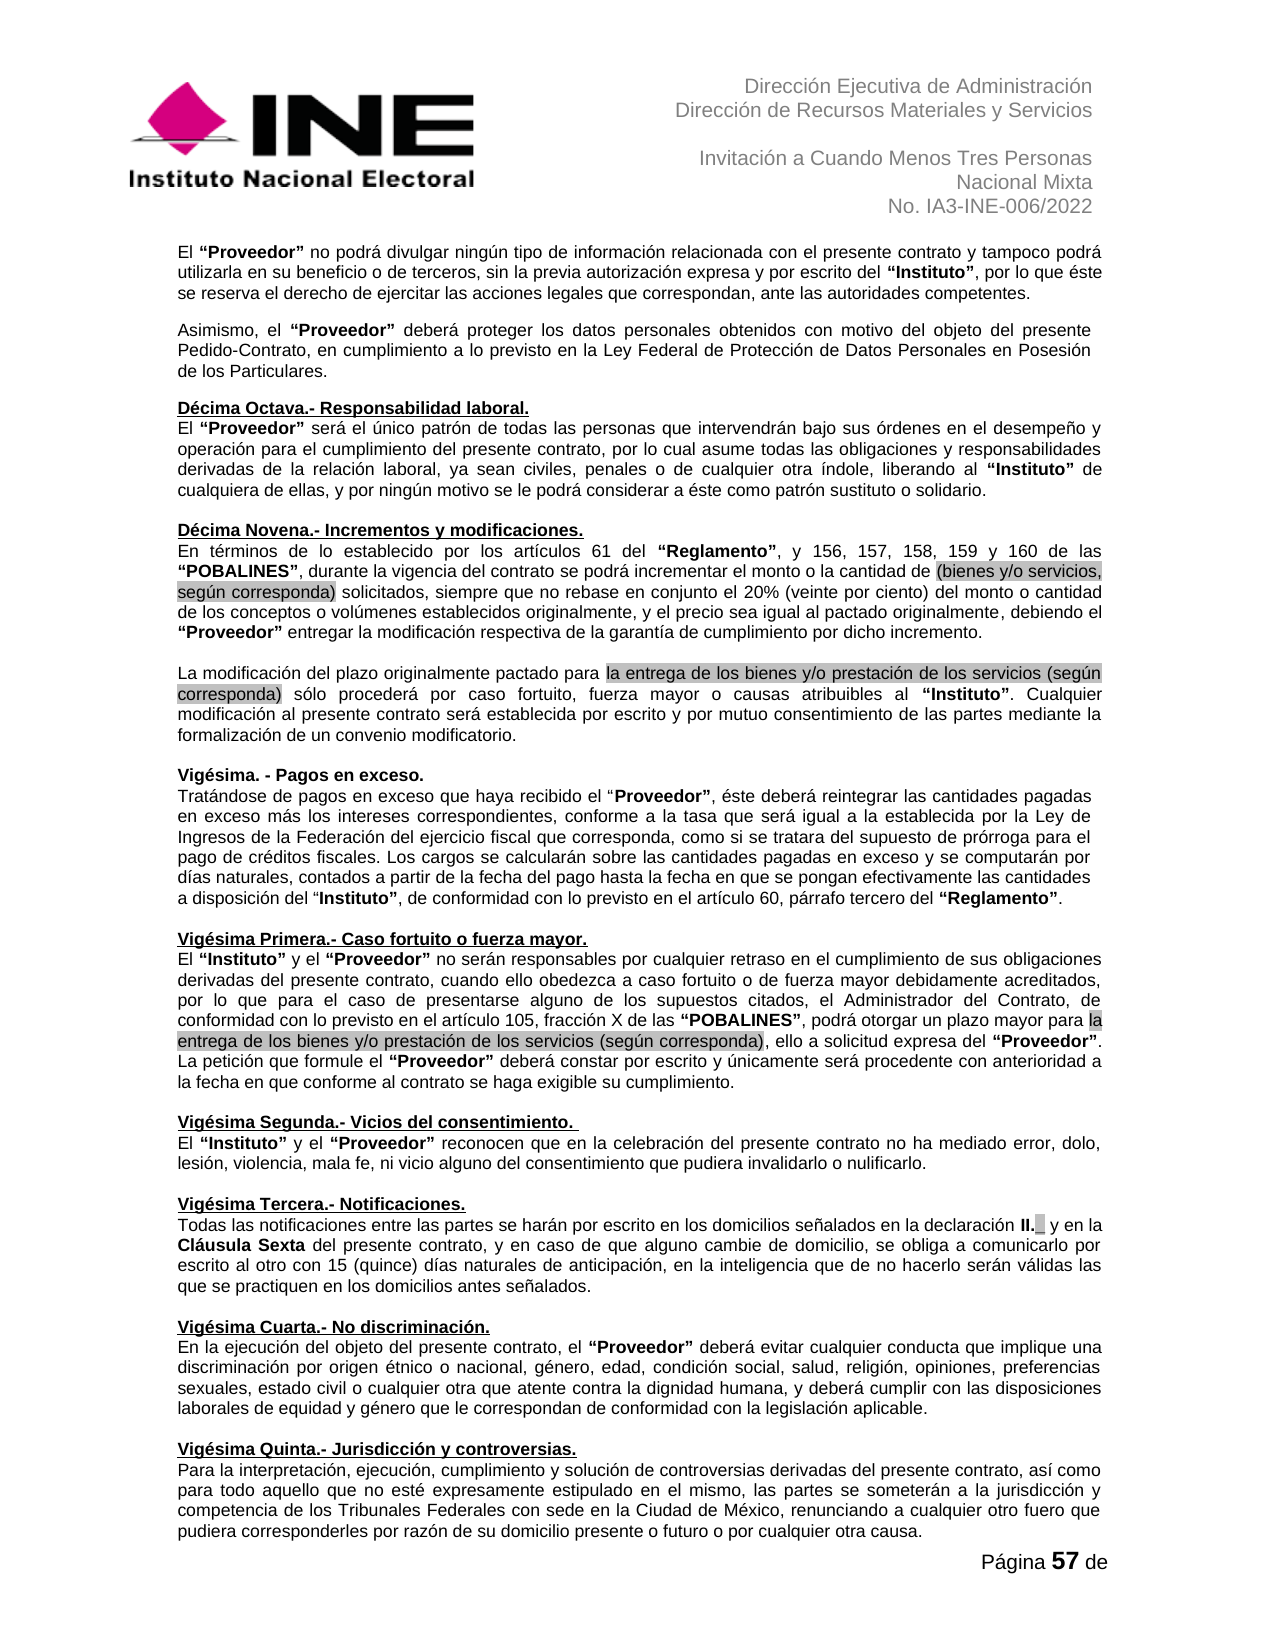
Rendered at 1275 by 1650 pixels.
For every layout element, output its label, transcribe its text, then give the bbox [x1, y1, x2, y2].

text El “Instituto” y el “Proveedor” reconocen que en la celebración del presente contrato no ha mediado error, dolo, lesión, violencia, mala fe, ni vicio alguno del consentimiento que pudiera invalidarlo o nulificarlo. [177, 1133, 1102, 1173]
text Tratándose de pagos en exceso que haya recibido el “Proveedor”, éste deberá reintegrar las cantidades pagadas en exceso más los intereses correspondientes, conforme a la tasa que será igual a la establecida por la Ley de Ingresos de la Federación del ejercicio fiscal que corresponda, como si se tratara del supuesto de prórroga para el pago de créditos fiscales. Los cargos se calcularán sobre las cantidades pagadas en exceso y se computarán por días naturales, contados a partir de la fecha del pago hasta la fecha en que se pongan efectivamente las cantidades a disposición del “Instituto”, de conformidad con lo previsto en el artículo 60, párrafo tercero del “Reglamento”. [177, 786, 1092, 908]
text Vigésima Tercera.- Notificaciones. [177, 1194, 1102, 1214]
text En la ejecución del objeto del presente contrato, el “Proveedor” deberá evitar cualquier conducta que implique una discriminación por origen étnico o nacional, género, edad, condición social, salud, religión, opiniones, preferencias sexuales, estado civil o cualquier otra que atente contra la dignidad humana, y deberá cumplir con las disposiciones laborales de equidad y género que le correspondan de conformidad con la legislación aplicable. [177, 1337, 1102, 1418]
text Todas las notificaciones entre las partes se harán por escrito en los domicilios señalados en la declaración II._ y en la Cláusula Sexta del presente contrato, y en caso de que alguno cambie de domicilio, se obliga a comunicarlo por escrito al otro con 15 (quince) días naturales de anticipación, en la inteligencia que de no hacerlo serán válidas las que se practiquen en los domicilios antes señalados. [177, 1214, 1102, 1296]
text El “Proveedor” no podrá divulgar ningún tipo de información relacionada con el presente contrato y tampoco podrá utilizarla en su beneficio o de terceros, sin la previa autorización expresa y por escrito del “Instituto”, por lo que éste se reserva el derecho de ejercitar las acciones legales que correspondan, ante las autoridades competentes. [177, 242, 1102, 303]
text Asimismo, el “Proveedor” deberá proteger los datos personales obtenidos con motivo del objeto del presente Pedido-Contrato, en cumplimiento a lo previsto en la Ley Federal de Protección de Datos Personales en Posesión de los Particulares. [177, 319, 1092, 381]
text Décima Octava.- Responsabilidad laboral. [177, 398, 1102, 418]
text La modificación del plazo originalmente pactado para la entrega de los bienes y/o prestación de los servicios (según corresponda) sólo procederá por caso fortuito, fuerza mayor o causas atribuibles al “Instituto”. Cualquier modificación al presente contrato será establecida por escrito y por mutuo consentimiento de las partes mediante la formalización de un convenio modificatorio. [177, 663, 1102, 745]
text El “Instituto” y el “Proveedor” no serán responsables por cualquier retraso en el cumplimiento de sus obligaciones derivadas del presente contrato, cuando ello obedezca a caso fortuito o de fuerza mayor debidamente acreditados, por lo que para el caso de presentarse alguno de los supuestos citados, el Administrador del Contrato, de conformidad con lo previsto en el artículo 105, fracción X de las “POBALINES”, podrá otorgar un plazo mayor para la entrega de los bienes y/o prestación de los servicios (según corresponda), ello a solicitud expresa del “Proveedor”. La petición que formule el “Proveedor” deberá constar por escrito y únicamente será procedente con anterioridad a la fecha en que conforme al contrato se haga exigible su cumplimiento. [177, 949, 1102, 1092]
text En términos de lo establecido por los artículos 61 del “Reglamento”, y 156, 157, 158, 159 y 160 de las “POBALINES”, durante la vigencia del contrato se podrá incrementar el monto o la cantidad de (bienes y/o servicios, según corresponda) solicitados, siempre que no rebase en conjunto el 20% (veinte por ciento) del monto o cantidad de los conceptos o volúmenes establecidos originalmente, y el precio sea igual al pactado originalmente, debiendo el “Proveedor” entregar la modificación respectiva de la garantía de cumplimiento por dicho incremento. [177, 541, 1102, 643]
text Vigésima. - Pagos en exceso. [177, 765, 1092, 786]
picture [129, 82, 474, 187]
text Vigésima Primera.- Caso fortuito o fuerza mayor. [177, 928, 1102, 949]
text Para la interpretación, ejecución, cumplimiento y solución de controversias derivadas del presente contrato, así como para todo aquello que no esté expresamente estipulado en el mismo, las partes se someterán a la jurisdicción y competencia de los Tribunales Federales con sede en la Ciudad de México, renunciando a cualquier otro fuero que pudiera corresponderles por razón de su domicilio presente o futuro o por cualquier otra causa. [177, 1459, 1102, 1541]
text El “Proveedor” será el único patrón de todas las personas que intervendrán bajo sus órdenes en el desempeño y operación para el cumplimiento del presente contrato, por lo cual asume todas las obligaciones y responsabilidades derivadas de la relación laboral, ya sean civiles, penales o de cualquier otra índole, liberando al “Instituto” de cualquiera de ellas, y por ningún motivo se le podrá considerar a éste como patrón sustituto o solidario. [177, 418, 1102, 500]
text Vigésima Quinta.- Jurisdicción y controversias. [177, 1439, 1102, 1459]
text Décima Novena.- Incrementos y modificaciones. [177, 520, 1102, 541]
text Vigésima Cuarta.- No discriminación. [177, 1316, 1102, 1337]
text Vigésima Segunda.- Vicios del consentimiento. [177, 1112, 1102, 1133]
